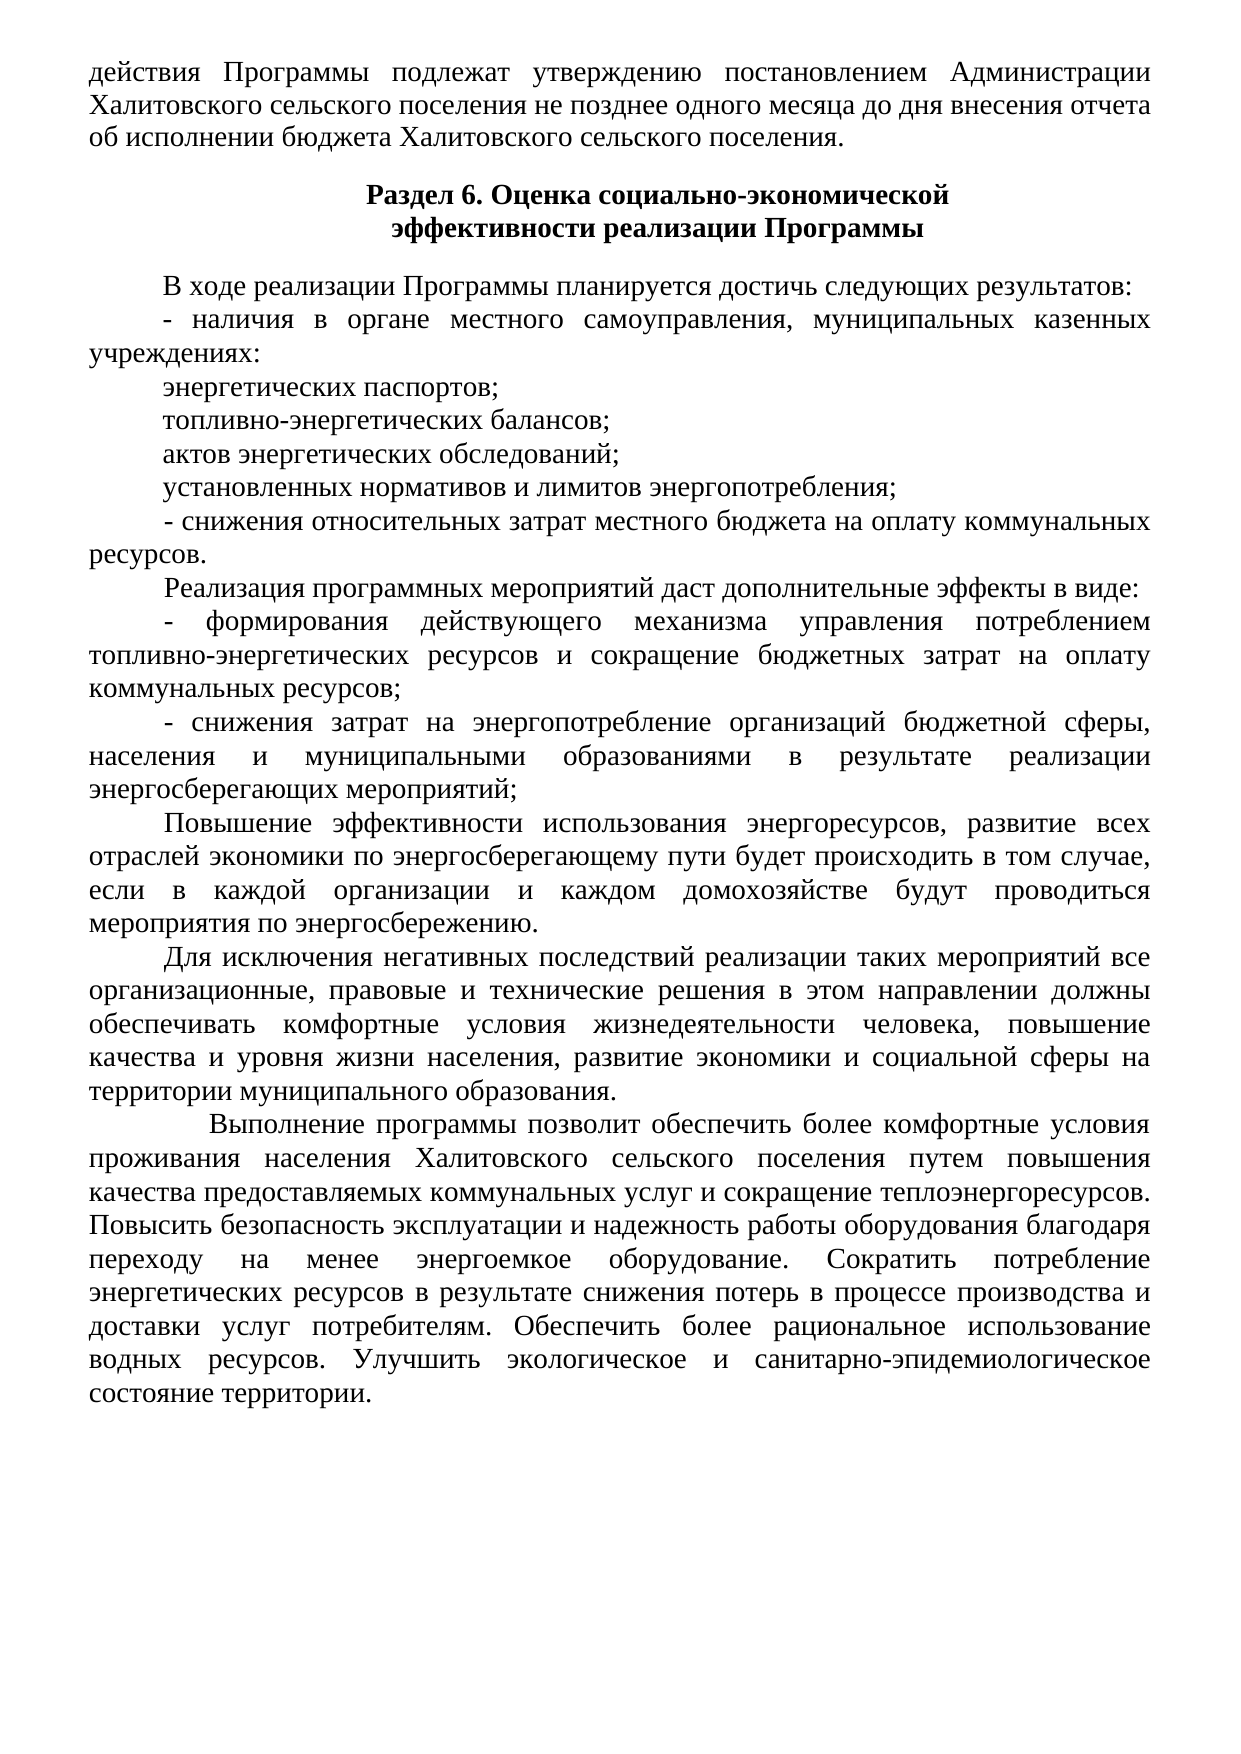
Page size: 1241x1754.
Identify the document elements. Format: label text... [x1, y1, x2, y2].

text Повышение эффективности использования энергоресурсов, развитие всех отраслей экономики по энергосберегающему пути будет происходить в том случае, если в каждой организации и каждом домохозяйстве будут проводиться мероприятия по энергосбережению. [89, 805, 1152, 939]
text - формирования действующего механизма управления потреблением топливно-энергетических ресурсов и сокращение бюджетных затрат на оплату коммунальных ресурсов; [89, 603, 1152, 704]
text - наличия в органе местного самоуправления, муниципальных казенных учреждениях: [89, 302, 1152, 369]
text В ходе реализации Программы планируется достичь следующих результатов: [89, 268, 1152, 302]
text энергетических паспортов; [89, 369, 1152, 402]
text - снижения относительных затрат местного бюджета на оплату коммунальных ресурсов. [89, 503, 1152, 570]
text установленных нормативов и лимитов энергопотребления; [89, 469, 1152, 503]
text Реализация программных мероприятий даст дополнительные эффекты в виде: [89, 570, 1152, 603]
text Раздел 6. Оценка социально-экономической [89, 177, 1152, 211]
text топливно-энергетических балансов; [89, 402, 1152, 436]
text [89, 56, 1152, 153]
text Выполнение программы позволит обеспечить более комфортные условия проживания населения Халитовского сельского поселения путем повышения качества предоставляемых коммунальных услуг и сокращение теплоэнергоресурсов. Повысить безопасность эксплуатации и надежность работы оборудования благодаря переходу на менее энергоемкое оборудование. Сократить потребление энергетических ресурсов в результате снижения потерь в процессе производства и доставки услуг потребителям. Обеспечить более рациональное использование водных ресурсов. Улучшить экологическое и санитарно-эпидемиологическое состояние территории. [89, 1107, 1152, 1408]
text - снижения затрат на энергопотребление организаций бюджетной сферы, населения и муниципальными образованиями в результате реализации энергосберегающих мероприятий; [89, 704, 1152, 805]
text Для исключения негативных последствий реализации таких мероприятий все организационные, правовые и технические решения в этом направлении должны обеспечивать комфортные условия жизнедеятельности человека, повышение качества и уровня жизни населения, развитие экономики и социальной сферы на территории муниципального образования. [89, 939, 1152, 1107]
text эффективности реализации Программы [89, 211, 1152, 244]
text актов энергетических обследований; [89, 436, 1152, 469]
